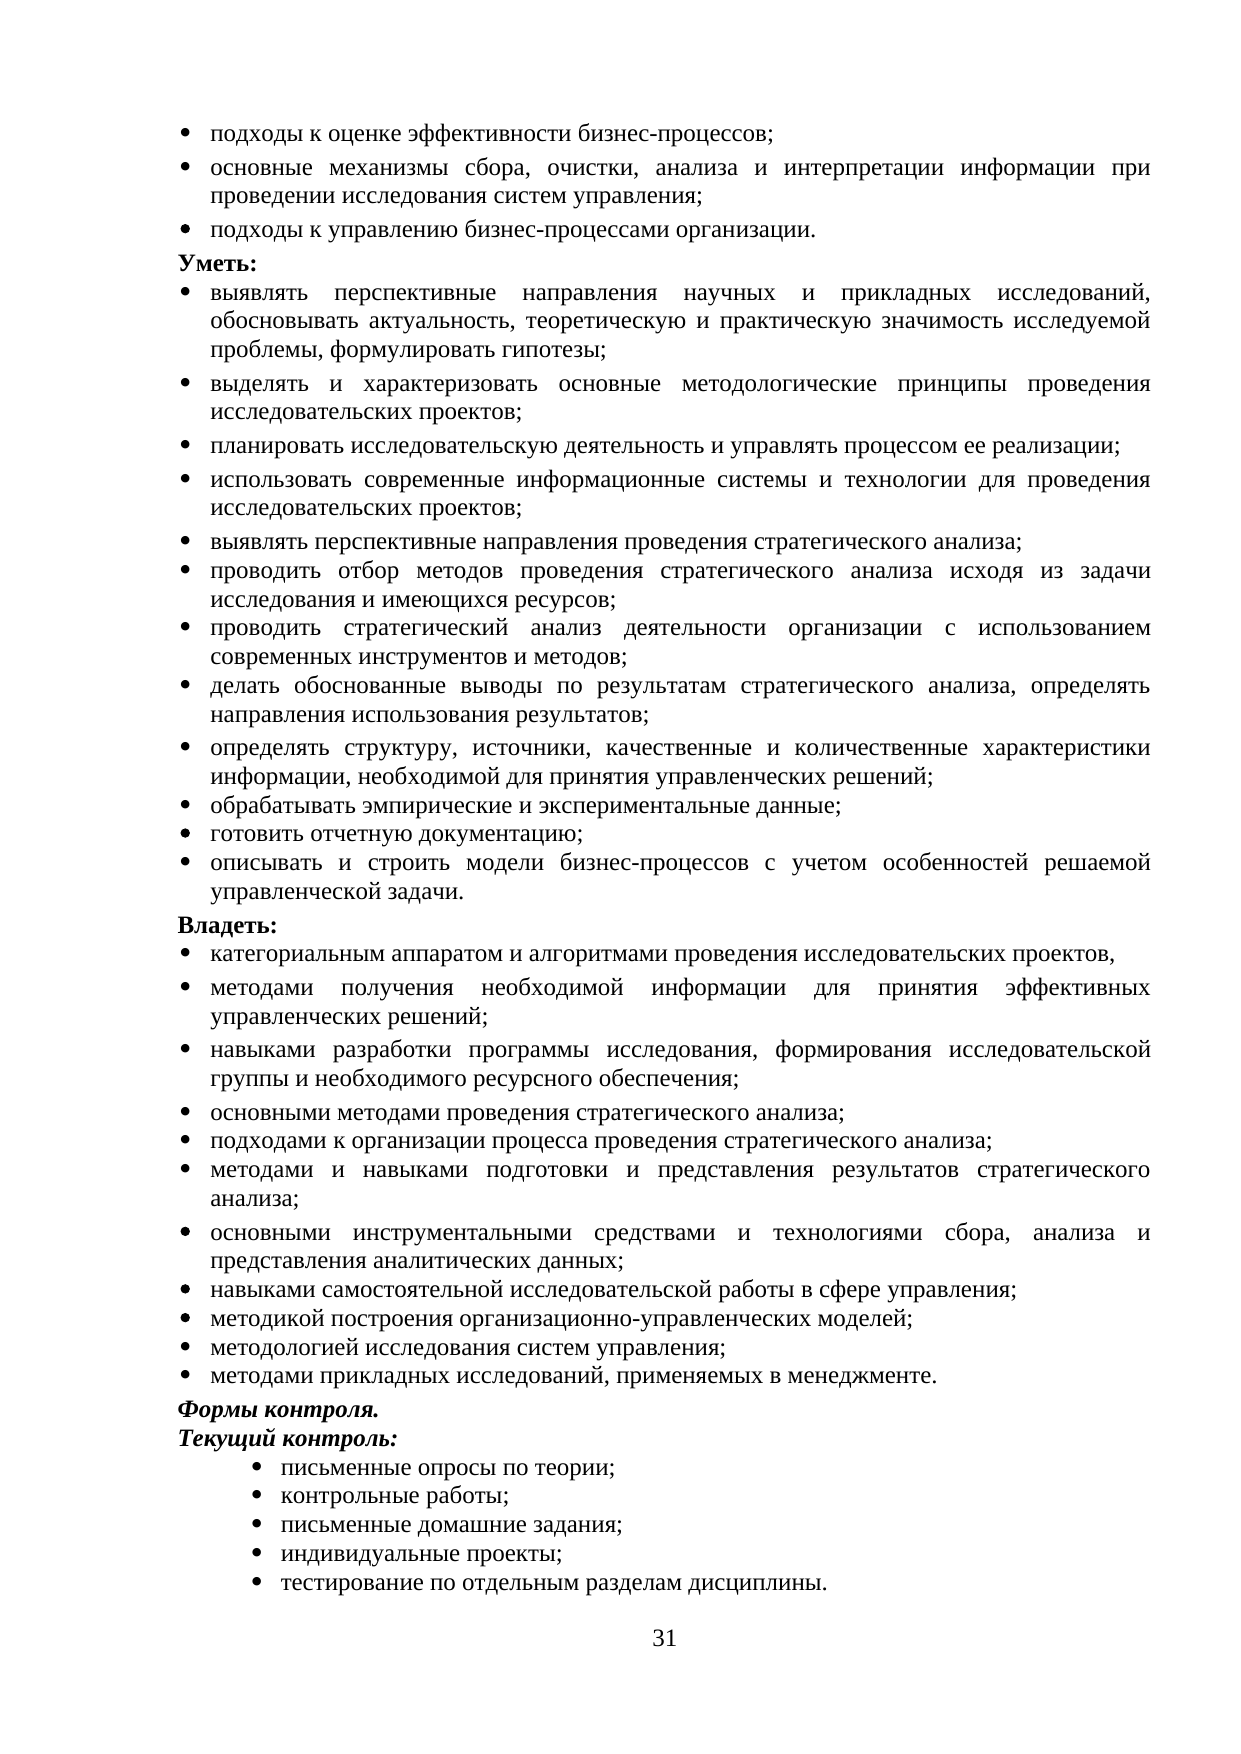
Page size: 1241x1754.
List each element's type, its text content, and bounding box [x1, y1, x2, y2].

list письменные домашние задания; [177, 1509, 1152, 1538]
list планировать исследовательскую деятельность и управлять процессом ее реализации; [181, 430, 1152, 459]
list подходы к оценке эффективности бизнес-процессов; [181, 118, 1152, 147]
list описывать и строить модели бизнес-процессов с учетом особенностей решаемой управленческой задачи. [181, 847, 1152, 905]
text Владеть: [177, 910, 1152, 938]
list контрольные работы; [177, 1480, 1152, 1509]
list обрабатывать эмпирические и экспериментальные данные; [181, 790, 1152, 818]
list выявлять перспективные направления проведения стратегического анализа; [181, 526, 1152, 555]
list тестирование по отдельным разделам дисциплины. [177, 1567, 1152, 1595]
list определять структуру, источники, качественные и количественные характеристики информации, необходимой для принятия управленческих решений; [181, 732, 1152, 790]
text Текущий контроль: [177, 1423, 1152, 1452]
text Уметь: [177, 248, 1152, 277]
list готовить отчетную документацию; [181, 818, 1152, 847]
list основные механизмы сбора, очистки, анализа и интерпретации информации при проведении исследования систем управления; [181, 152, 1152, 209]
text Формы контроля. [177, 1394, 1152, 1423]
list методикой построения организационно-управленческих моделей; [181, 1303, 1152, 1332]
list проводить стратегический анализ деятельности организации с использованием современных инструментов и методов; [181, 612, 1152, 670]
list проводить отбор методов проведения стратегического анализа исходя из задачи исследования и имеющихся ресурсов; [181, 555, 1152, 612]
list навыками разработки программы исследования, формирования исследовательской группы и необходимого ресурсного обеспечения; [181, 1034, 1152, 1092]
list методологией исследования систем управления; [181, 1332, 1152, 1361]
list делать обоснованные выводы по результатам стратегического анализа, определять направления использования результатов; [181, 670, 1152, 727]
list основными инструментальными средствами и технологиями сбора, анализа и представления аналитических данных; [181, 1217, 1152, 1274]
list письменные опросы по теории; [177, 1452, 1152, 1480]
list категориальным аппаратом и алгоритмами проведения исследовательских проектов, [181, 938, 1152, 967]
list навыками самостоятельной исследовательской работы в сфере управления; [181, 1274, 1152, 1303]
list основными методами проведения стратегического анализа; [181, 1097, 1152, 1126]
list выявлять перспективные направления научных и прикладных исследований, обосновывать актуальность, теоретическую и практическую значимость исследуемой проблемы, формулировать гипотезы; [181, 277, 1152, 363]
list использовать современные информационные системы и технологии для проведения исследовательских проектов; [181, 464, 1152, 521]
list методами получения необходимой информации для принятия эффективных управленческих решений; [181, 972, 1152, 1029]
list выделять и характеризовать основные методологические принципы проведения исследовательских проектов; [181, 368, 1152, 425]
list методами прикладных исследований, применяемых в менеджменте. [181, 1361, 1152, 1389]
list методами и навыками подготовки и представления результатов стратегического анализа; [181, 1154, 1152, 1212]
list индивидуальные проекты; [177, 1538, 1152, 1567]
list подходы к управлению бизнес-процессами организации. [181, 214, 1152, 243]
list подходами к организации процесса проведения стратегического анализа; [181, 1126, 1152, 1154]
